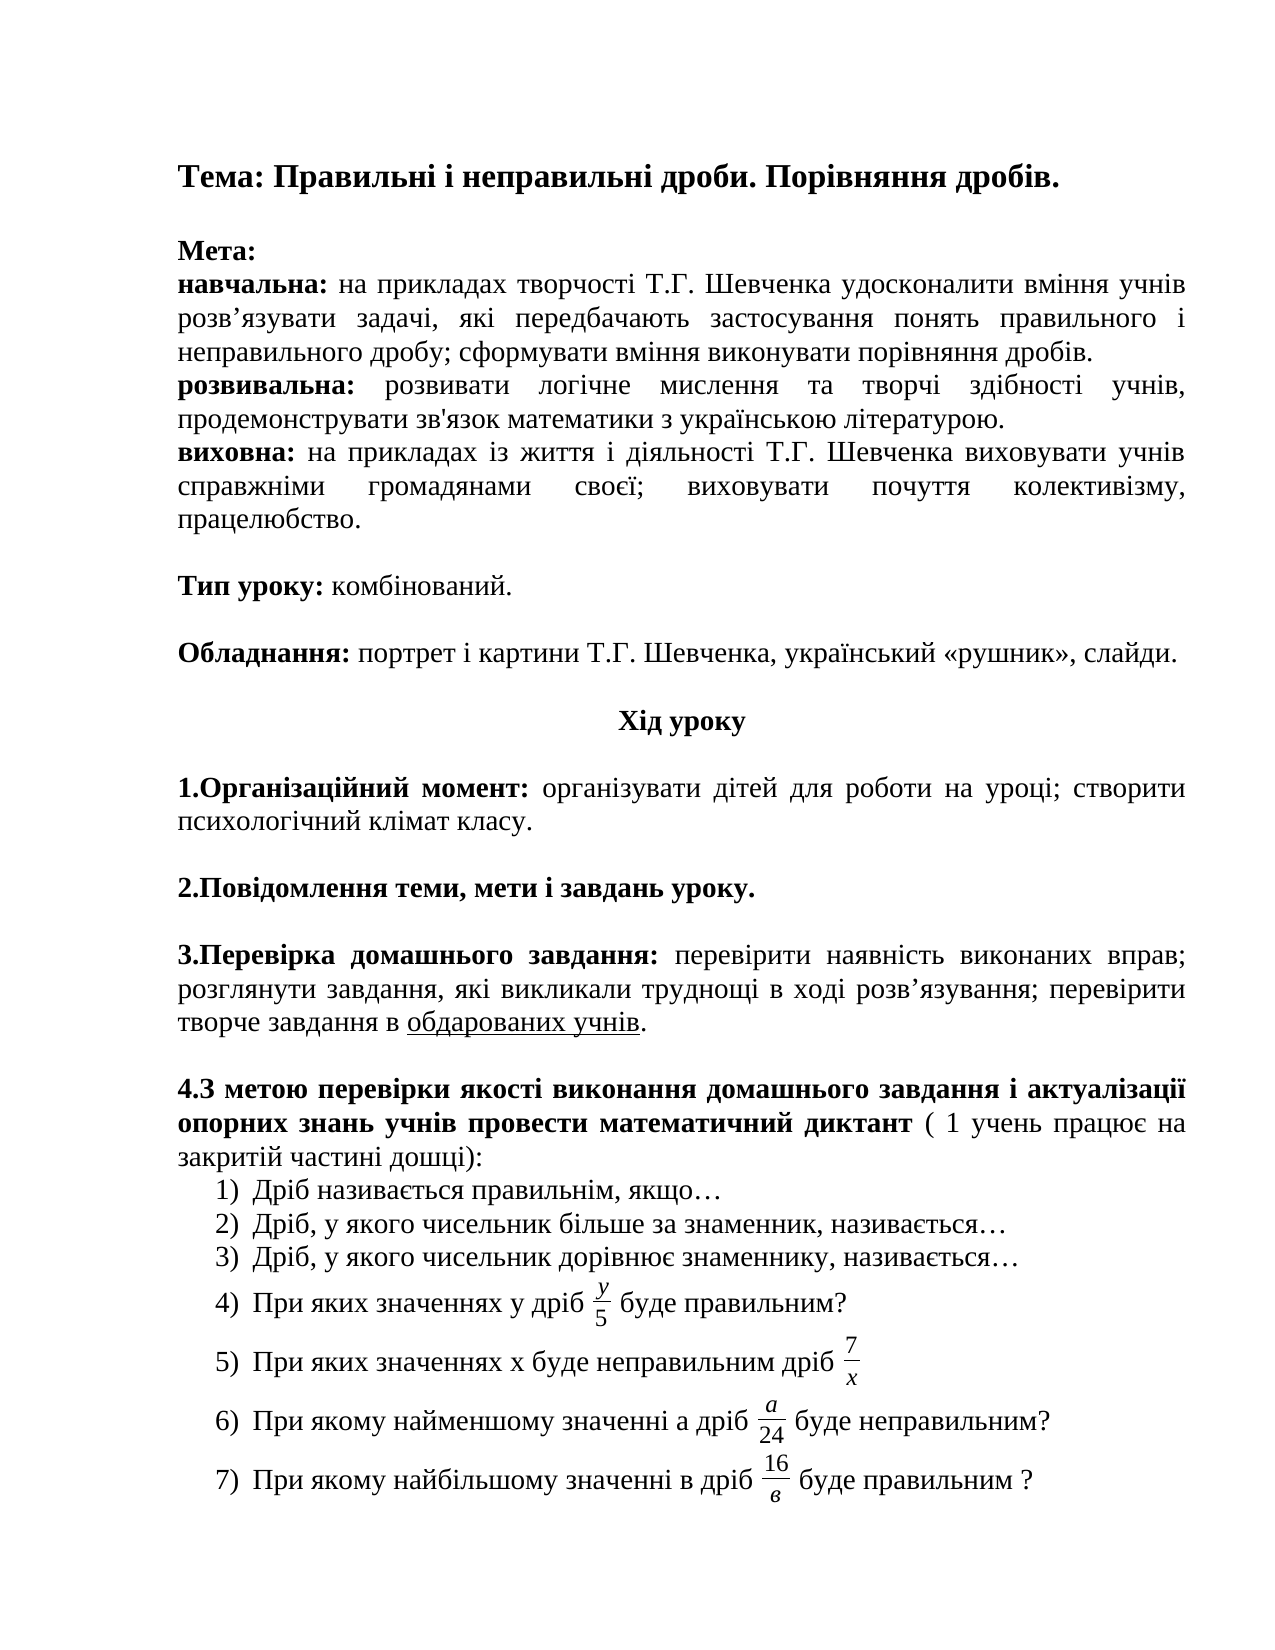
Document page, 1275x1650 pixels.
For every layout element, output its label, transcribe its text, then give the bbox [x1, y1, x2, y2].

text навчальна: на прикладах творчості Т.Г. Шевченка удосконалити вміння учнів розв’язувати задачі, які передбачають застосування понять правильного і неправильного дробу; сформувати вміння виконувати порівняння дробів. [177, 267, 1186, 367]
text виховна: на прикладах із життя і діяльності Т.Г. Шевченка виховувати учнів справжніми громадянами своєї; виховувати почуття колективізму, працелюбство. [177, 434, 1186, 535]
text Обладнання: портрет і картини Т.Г. Шевченка, український «рушник», слайди. [177, 636, 1186, 669]
list При якому найменшому значенні а дріб буде неправильним? [215, 1391, 1186, 1450]
text 4.З метою перевірки якості виконання домашнього завдання і актуалізації опорних знань учнів провести математичний диктант ( 1 учень працює на закритій частині дошці): [177, 1072, 1186, 1172]
list При якому найбільшому значенні в дріб буде правильним ? [215, 1450, 1186, 1509]
text Тип уроку: комбінований. [177, 568, 1186, 602]
text розвивальна: розвивати логічне мислення та творчі здібності учнів, продемонструвати зв'язок математики з українською літературою. [177, 367, 1186, 434]
list При яких значеннях у дріб буде правильним? [215, 1273, 1186, 1332]
text 2.Повідомлення теми, мети і завдань уроку. [177, 870, 1186, 904]
list При яких значеннях х буде неправильним дріб [215, 1332, 1186, 1391]
text Тема: Правильні і неправильні дроби. Порівняння дробів. [177, 156, 1186, 195]
text 1.Організаційний момент: організувати дітей для роботи на уроці; створити психологічний клімат класу. [177, 770, 1186, 837]
text 3.Перевірка домашнього завдання: перевірити наявність виконаних вправ; розглянути завдання, які викликали труднощі в ході розв’язування; перевірити творче завдання в обдарованих учнів. [177, 937, 1186, 1038]
list Дріб, у якого чисельник дорівнює знаменнику, називається… [215, 1239, 1186, 1273]
text Мета: [177, 233, 1186, 267]
list Дріб називається правильнім, якщо… [215, 1172, 1186, 1206]
list Дріб, у якого чисельник більше за знаменник, називається… [215, 1206, 1186, 1239]
text Хід уроку [177, 703, 1186, 736]
